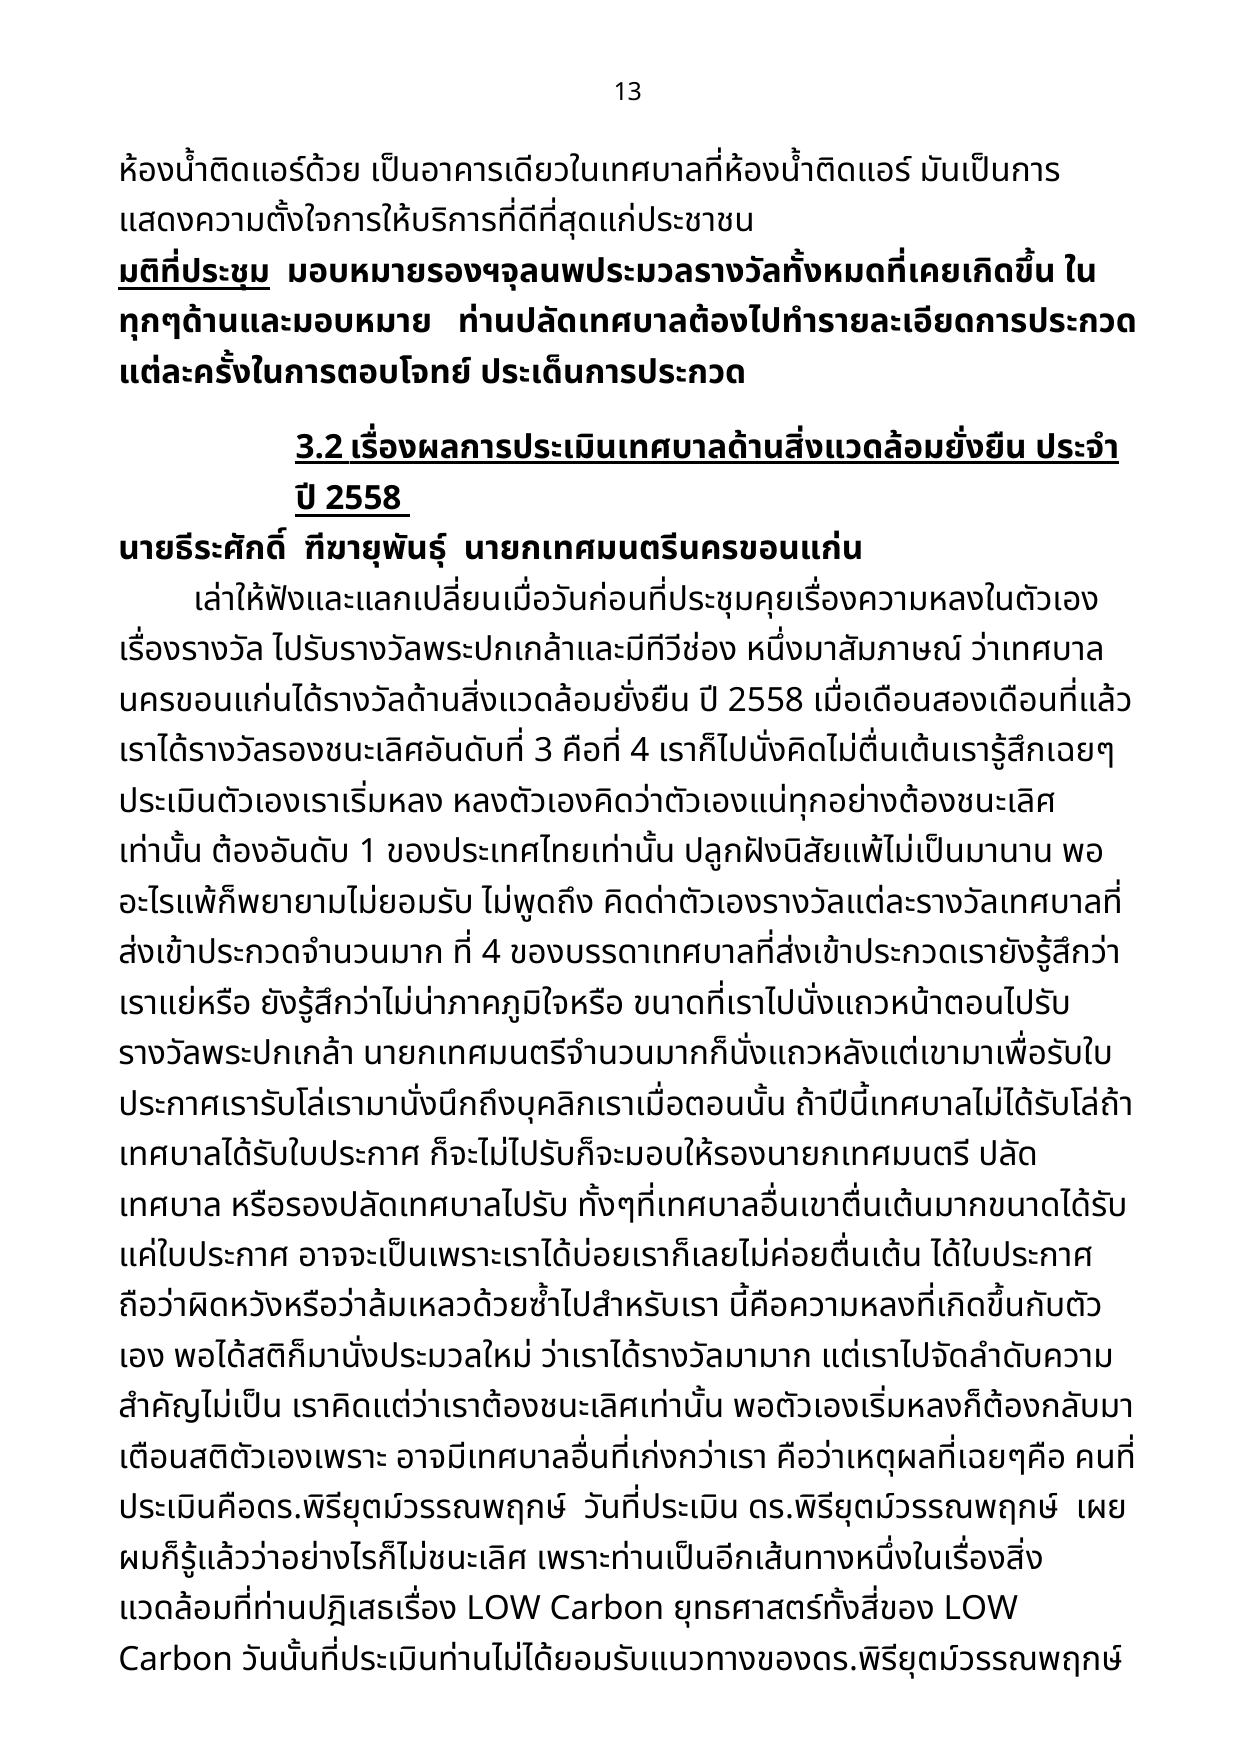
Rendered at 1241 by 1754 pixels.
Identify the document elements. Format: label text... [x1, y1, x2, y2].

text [118, 575, 1137, 1685]
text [118, 146, 1137, 247]
text 3.2เรื่องผลการประเมินเทศบาลด้านสิ่งแวดล้อมยั่งยืน ประจำปี 2558 [295, 423, 1137, 524]
text นายธีระศักดิ์ ฑีฆายุพันธุ์ นายกเทศมนตรีนครขอนแก่น [118, 524, 1137, 575]
text มติที่ประชุม มอบหมายรองฯจุลนพประมวลรางวัลทั้งหมดที่เคยเกิดขึ้น ในทุกๆด้านและมอบหมาย ท่านปลัดเทศบาลต้องไปทำรายละเอียดการประกวดแต่ละครั้งในการตอบโจทย์ ประเด็นการประกวด [118, 247, 1137, 398]
